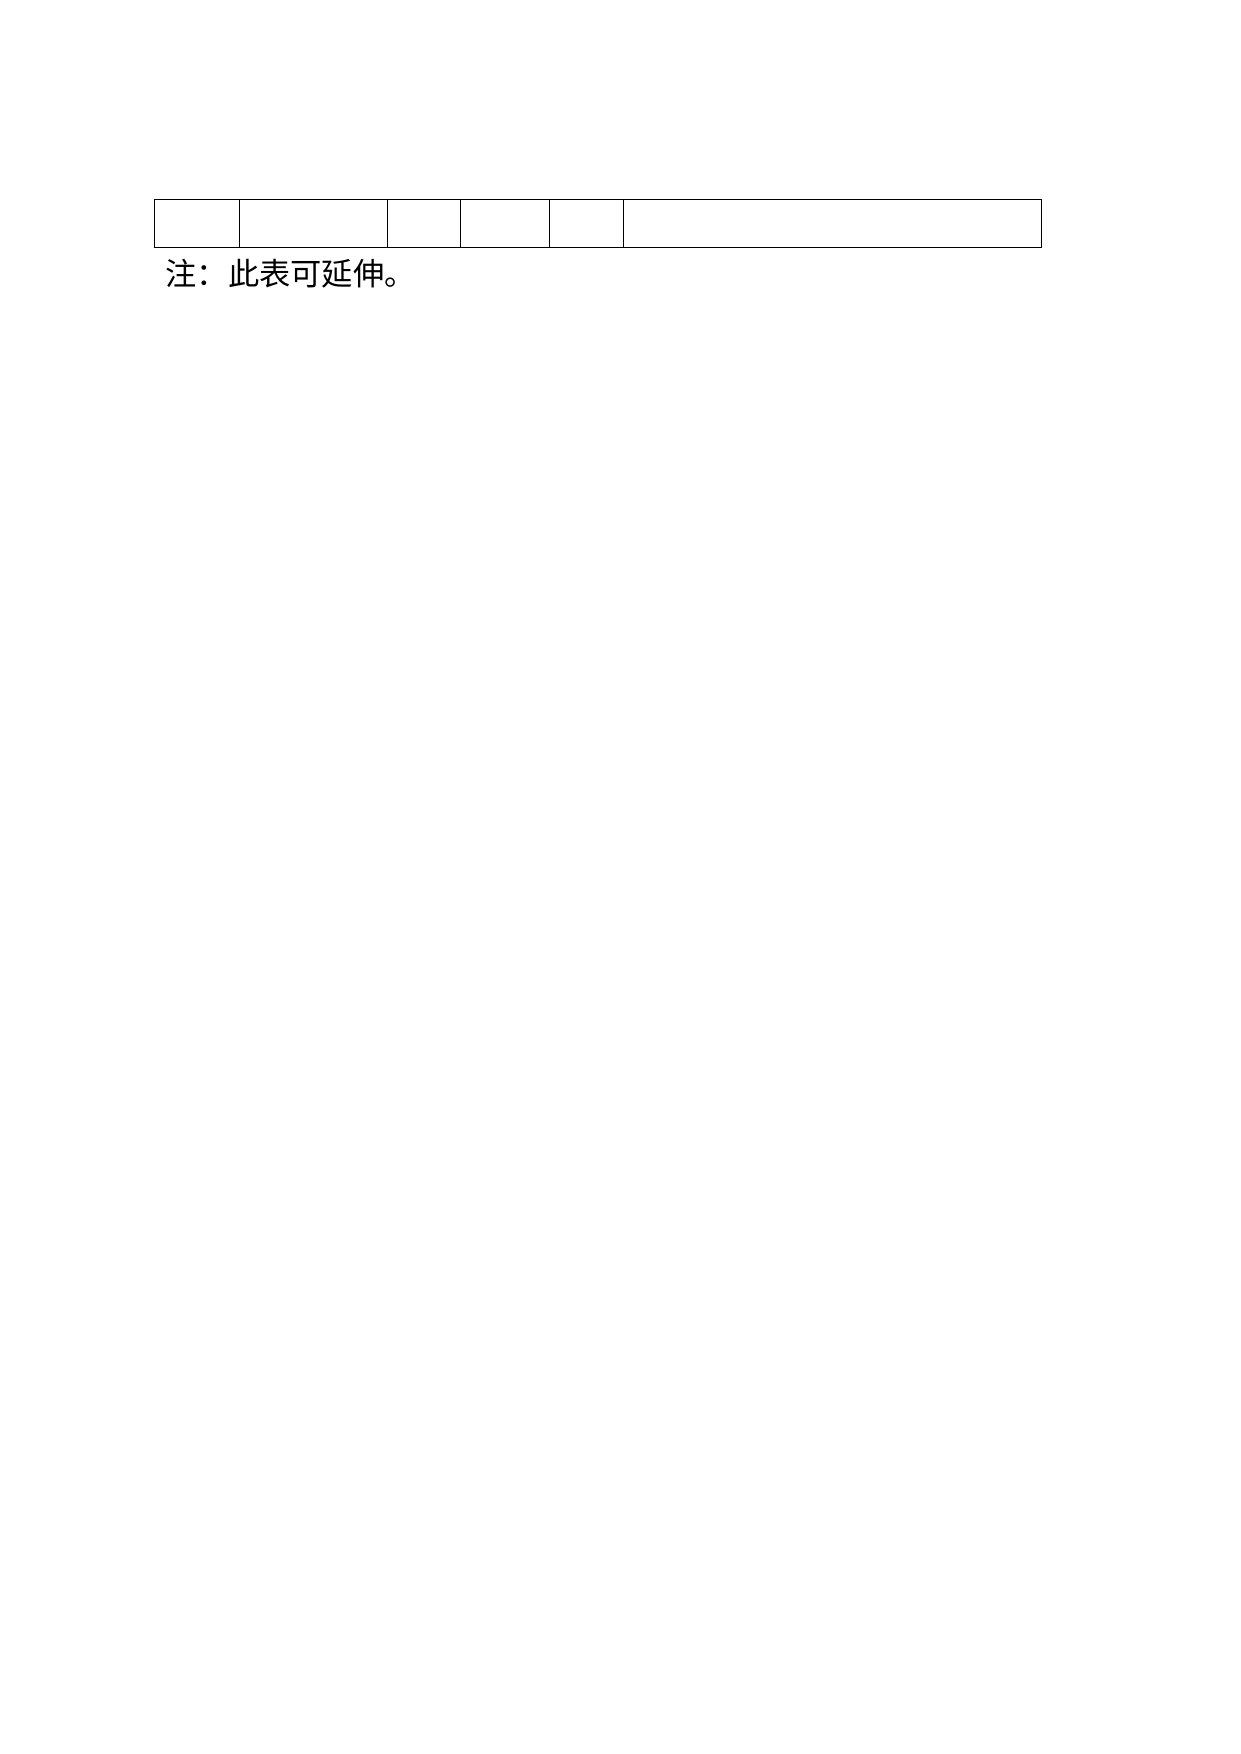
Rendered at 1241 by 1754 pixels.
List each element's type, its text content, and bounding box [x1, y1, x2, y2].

table_cell [550, 200, 623, 247]
table_cell [155, 200, 239, 247]
table_cell [624, 200, 1041, 247]
table_cell [461, 200, 549, 247]
table_cell [240, 200, 387, 247]
text 注：此表可延伸。 [165, 248, 1075, 296]
table_cell [388, 200, 460, 247]
